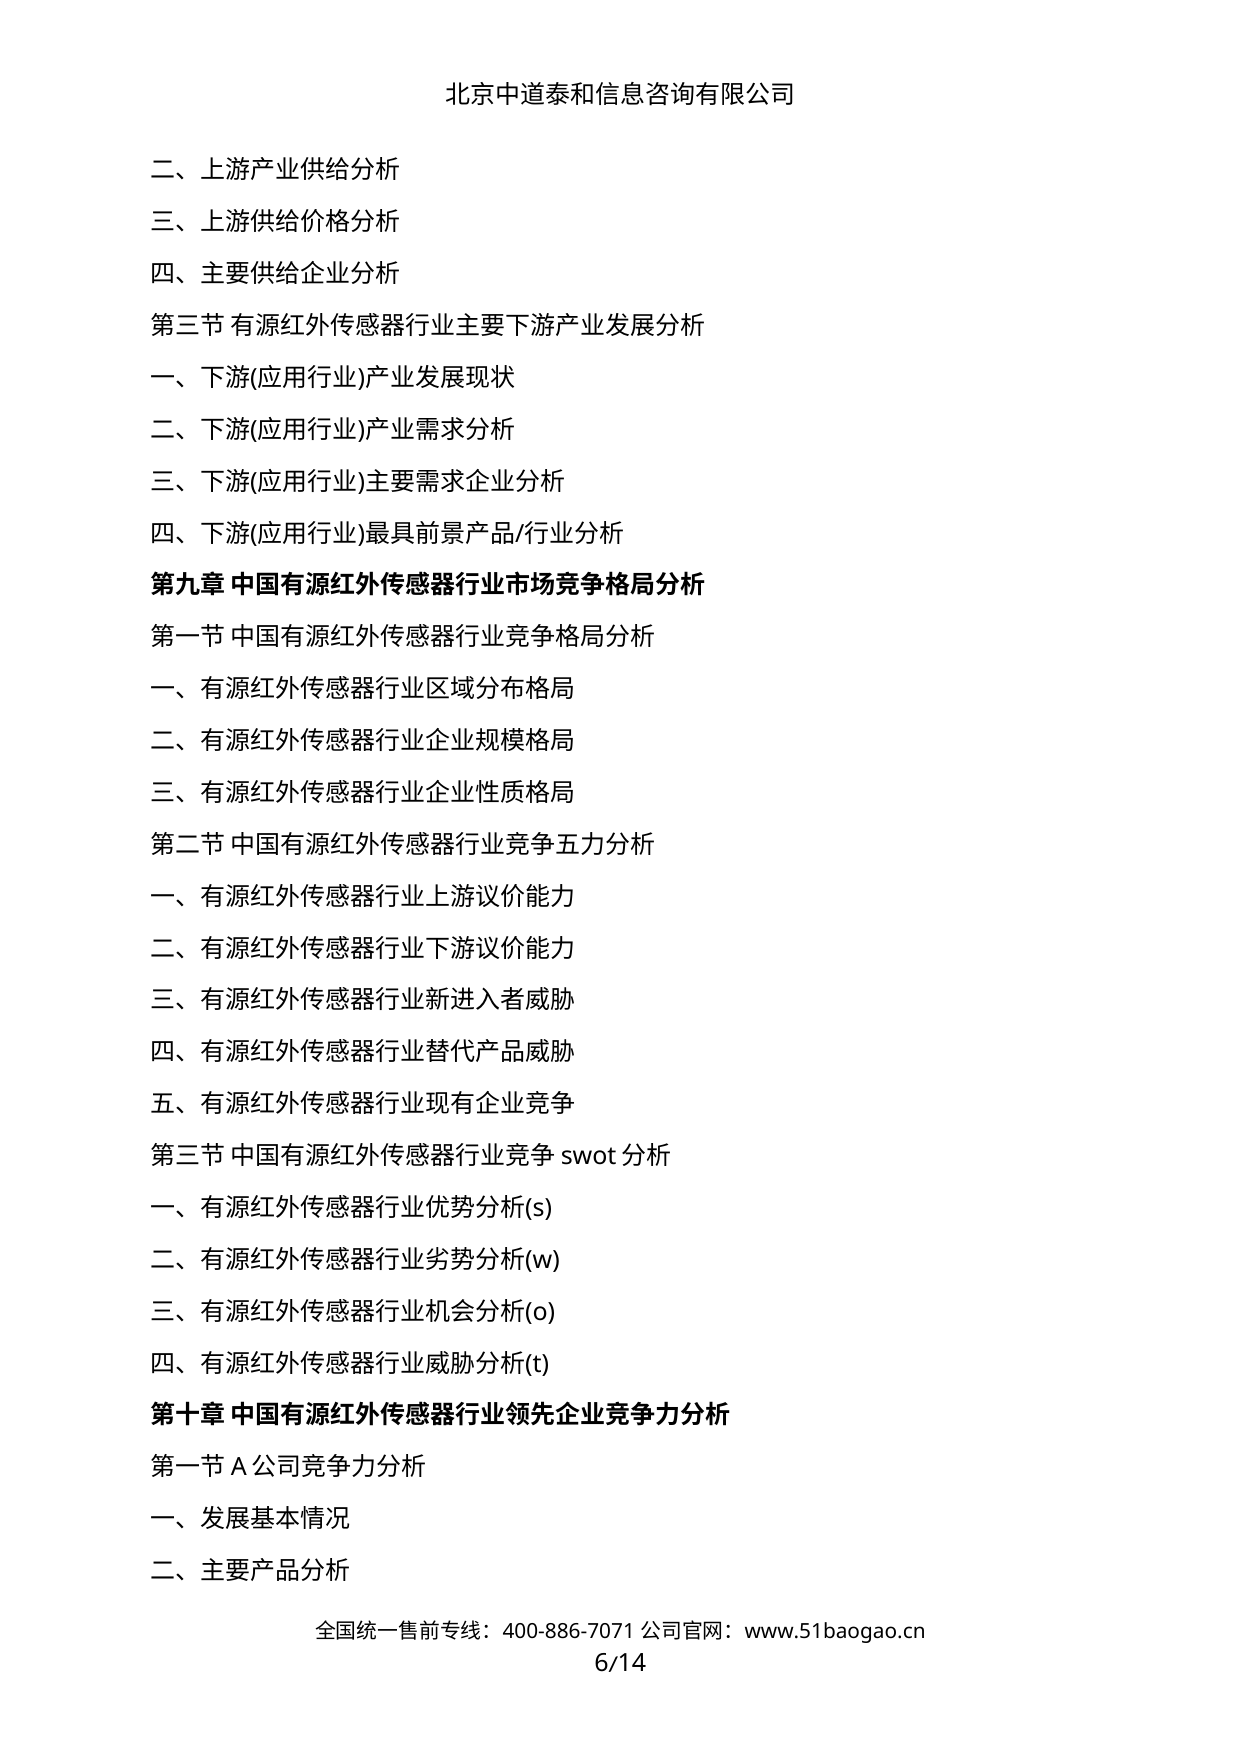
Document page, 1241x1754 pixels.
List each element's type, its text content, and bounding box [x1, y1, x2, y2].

text 五、有源红外传感器行业现有企业竞争 [150, 1084, 1090, 1120]
text 第二节 中国有源红外传感器行业竞争五力分析 [150, 824, 1090, 861]
text 一、有源红外传感器行业优势分析(s) [150, 1187, 1090, 1224]
text 四、有源红外传感器行业威胁分析(t) [150, 1343, 1090, 1379]
text 第一节 A公司竞争力分析 [150, 1447, 1090, 1483]
text 第三节 有源红外传感器行业主要下游产业发展分析 [150, 306, 1090, 342]
text 一、发展基本情况 [150, 1499, 1090, 1535]
text 三、上游供给价格分析 [150, 202, 1090, 238]
text 一、下游(应用行业)产业发展现状 [150, 357, 1090, 394]
text 四、有源红外传感器行业替代产品威胁 [150, 1032, 1090, 1068]
text 四、下游(应用行业)最具前景产品/行业分析 [150, 513, 1090, 549]
text 第九章 中国有源红外传感器行业市场竞争格局分析 [150, 565, 1090, 601]
text 第一节 中国有源红外传感器行业竞争格局分析 [150, 617, 1090, 653]
text 第三节 中国有源红外传感器行业竞争swot分析 [150, 1136, 1090, 1172]
text 三、下游(应用行业)主要需求企业分析 [150, 461, 1090, 497]
text 二、有源红外传感器行业劣势分析(w) [150, 1239, 1090, 1276]
text 二、有源红外传感器行业下游议价能力 [150, 928, 1090, 964]
text 二、有源红外传感器行业企业规模格局 [150, 721, 1090, 757]
text 一、有源红外传感器行业上游议价能力 [150, 876, 1090, 912]
text 二、主要产品分析 [150, 1551, 1090, 1587]
text 二、下游(应用行业)产业需求分析 [150, 409, 1090, 446]
text 二、上游产业供给分析 [150, 150, 1090, 186]
text 一、有源红外传感器行业区域分布格局 [150, 669, 1090, 705]
text 三、有源红外传感器行业机会分析(o) [150, 1291, 1090, 1327]
text 三、有源红外传感器行业新进入者威胁 [150, 980, 1090, 1016]
text 四、主要供给企业分析 [150, 254, 1090, 290]
text 三、有源红外传感器行业企业性质格局 [150, 772, 1090, 809]
text 第十章 中国有源红外传感器行业领先企业竞争力分析 [150, 1395, 1090, 1431]
